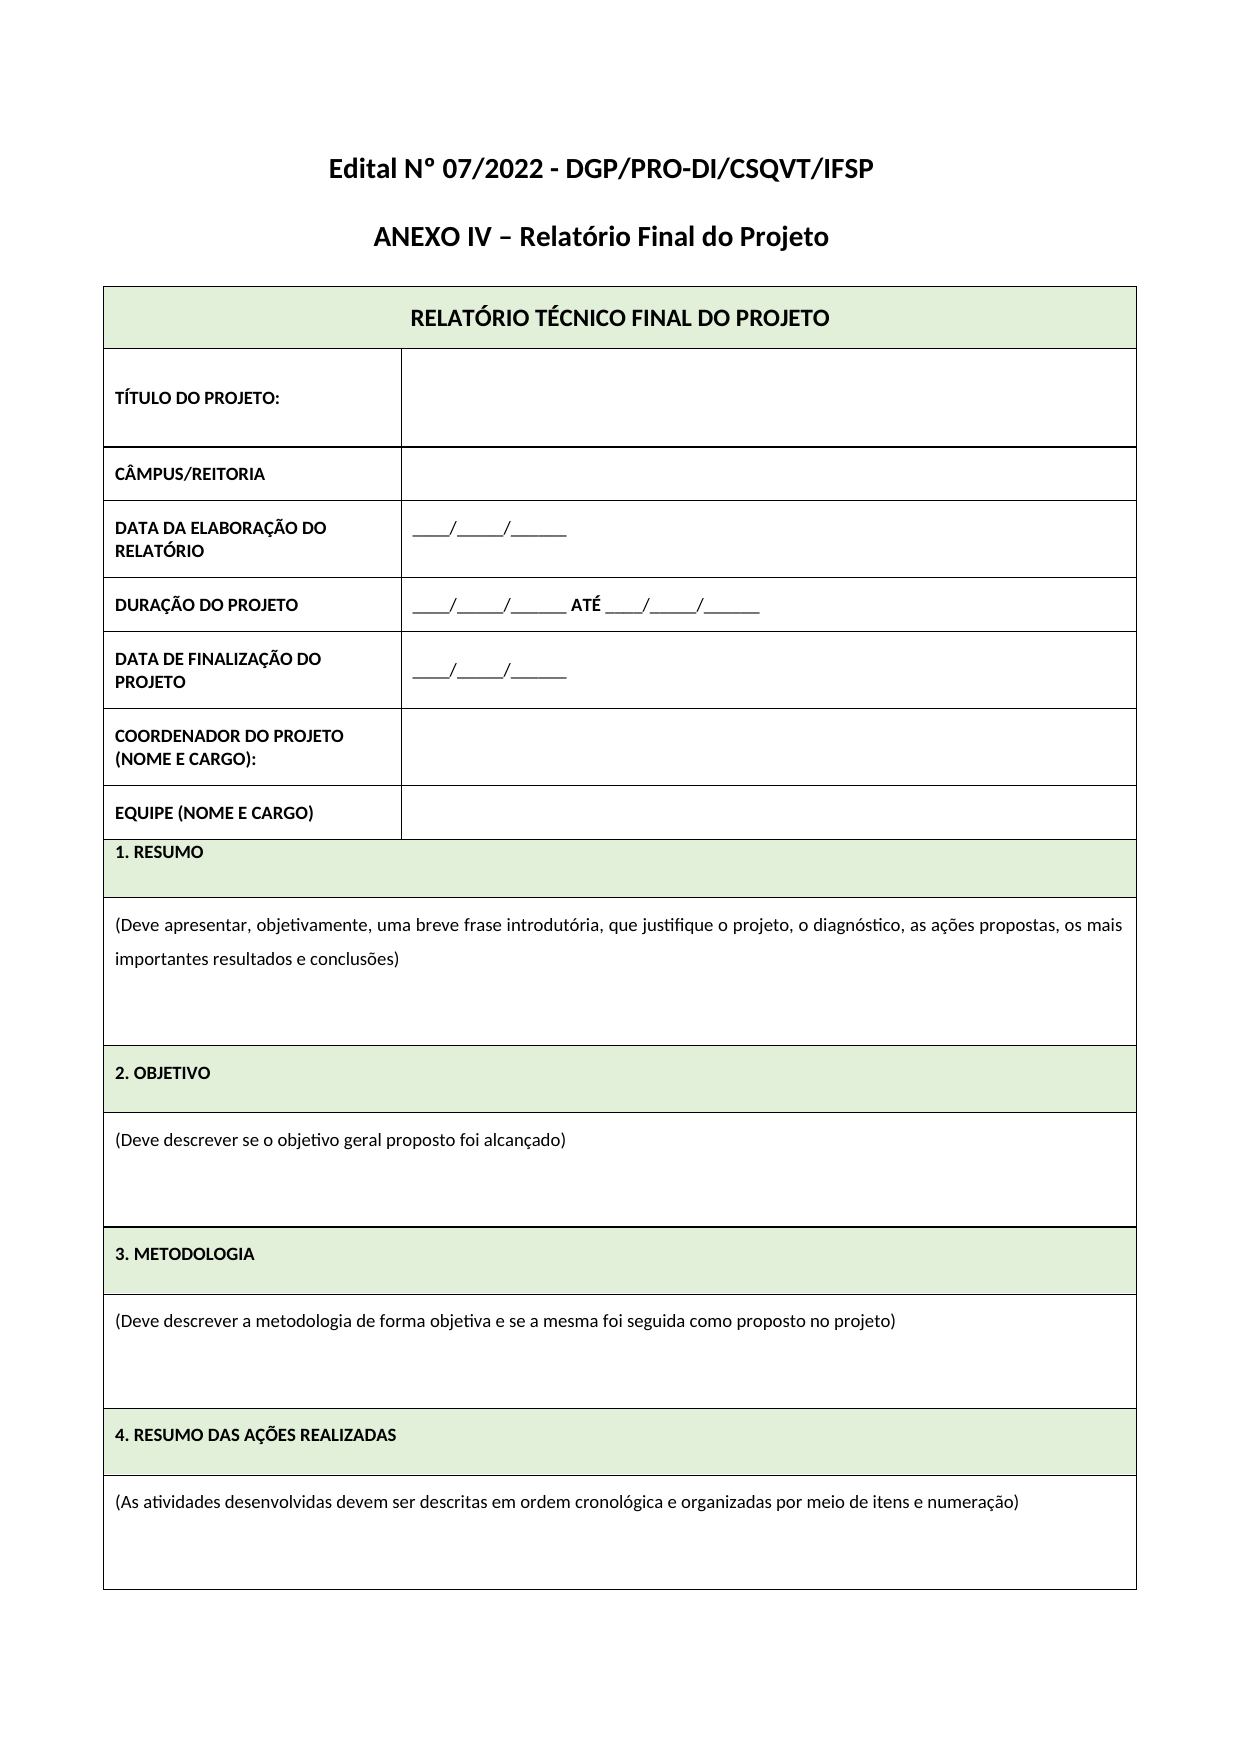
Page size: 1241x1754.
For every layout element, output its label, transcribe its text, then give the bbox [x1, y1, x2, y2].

table_cell [402, 349, 1136, 446]
table_cell TÍTULO DO PROJETO: [104, 349, 401, 446]
table_cell DURAÇÃO DO PROJETO [104, 578, 401, 631]
table_cell ____/_____/______ [402, 501, 1136, 577]
table_cell ____/_____/______ [402, 632, 1136, 708]
table_cell EQUIPE (NOME E CARGO) [104, 786, 401, 839]
table_cell (Deve descrever se o objetivo geral proposto foi alcançado) [104, 1113, 1136, 1226]
table_cell 2. OBJETIVO [104, 1046, 1136, 1112]
table_cell 3. METODOLOGIA [104, 1228, 1136, 1293]
table_cell 4. RESUMO DAS AÇÕES REALIZADAS [104, 1409, 1136, 1474]
table_cell (Deve apresentar, objetivamente, uma breve frase introdutória, que justifique o projeto, o diagnóstico, as ações propostas, os mais importantes resultados e conclusões) [104, 898, 1136, 1045]
table_cell COORDENADOR DO PROJETO (NOME E CARGO): [104, 709, 401, 785]
table_cell DATA DE FINALIZAÇÃO DO PROJETO [104, 632, 401, 708]
table_cell [402, 786, 1136, 839]
table_cell [402, 709, 1136, 785]
text ANEXO IV – Relatório Final do Projeto [112, 218, 1090, 254]
table_cell ____/_____/______ ATÉ ____/_____/______ [402, 578, 1136, 631]
table_cell DATA DA ELABORAÇÃO DO RELATÓRIO [104, 501, 401, 577]
table_header RELATÓRIO TÉCNICO FINAL DO PROJETO [104, 287, 1136, 348]
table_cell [104, 1476, 1136, 1589]
table_cell [402, 448, 1136, 500]
text Edital Nº 07/2022 - DGP/PRO-DI/CSQVT/IFSP [112, 150, 1090, 186]
table_cell 1. RESUMO [104, 840, 1136, 897]
table_cell CÂMPUS/REITORIA [104, 448, 401, 500]
table_cell (Deve descrever a metodologia de forma objetiva e se a mesma foi seguida como proposto no projeto) [104, 1295, 1136, 1407]
